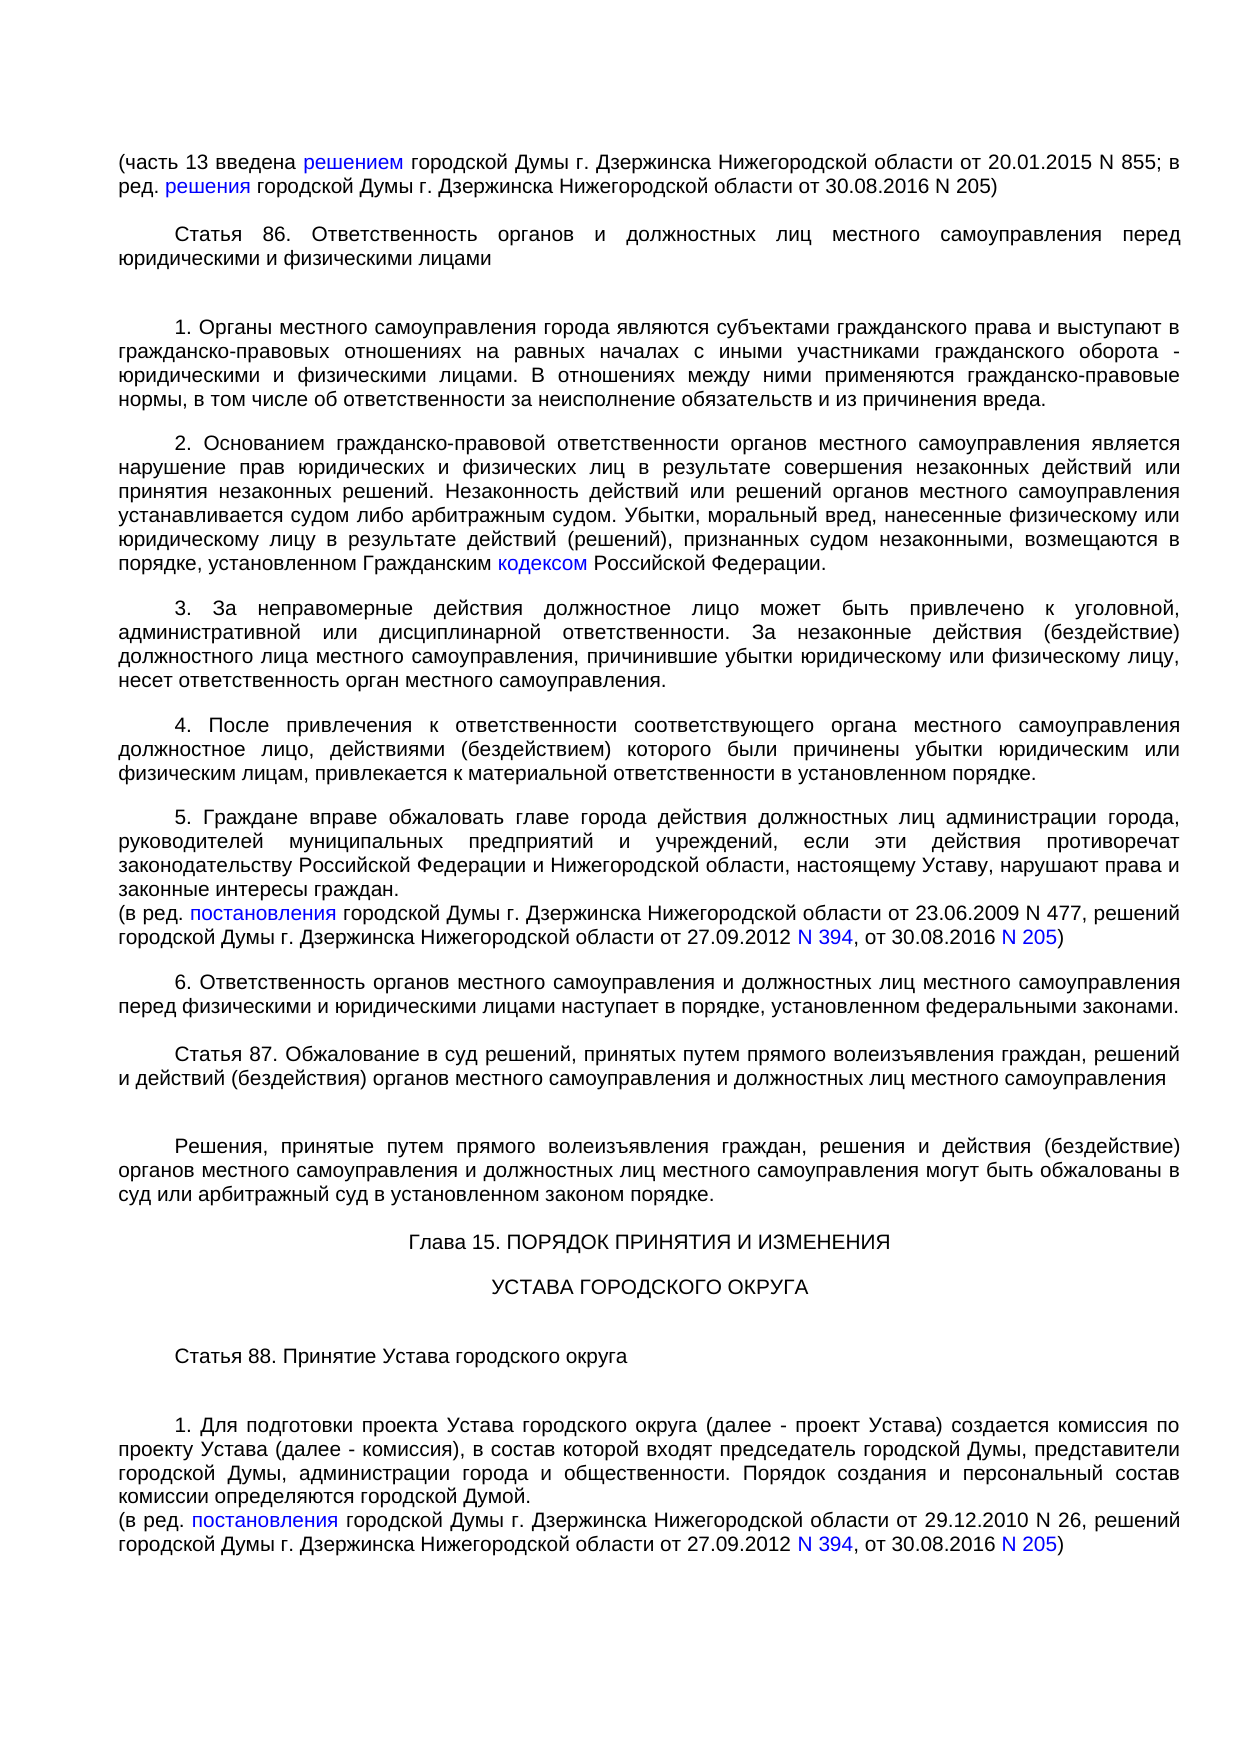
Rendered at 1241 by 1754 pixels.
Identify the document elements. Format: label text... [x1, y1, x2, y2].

text УСТАВА ГОРОДСКОГО ОКРУГА [118, 1275, 1181, 1299]
text Статья 87. Обжалование в суд решений, принятых путем прямого волеизъявления граждан, решений и действий (бездействия) органов местного самоуправления и должностных лиц местного самоуправления [118, 1042, 1181, 1089]
text Статья 86. Ответственность органов и должностных лиц местного самоуправления перед юридическими и физическими лицами [118, 222, 1181, 270]
text 5. Граждане вправе обжаловать главе города действия должностных лиц администрации города, руководителей муниципальных предприятий и учреждений, если эти действия противоречат законодательству Российской Федерации и Нижегородской области, настоящему Уставу, нарушают права и законные интересы граждан. [118, 805, 1181, 901]
text 6. Ответственность органов местного самоуправления и должностных лиц местного самоуправления перед физическими и юридическими лицами наступает в порядке, установленном федеральными законами. [118, 970, 1181, 1018]
text 2. Основанием гражданско-правовой ответственности органов местного самоуправления является нарушение прав юридических и физических лиц в результате совершения незаконных действий или принятия незаконных решений. Незаконность действий или решений органов местного самоуправления устанавливается судом либо арбитражным судом. Убытки, моральный вред, нанесенные физическому или юридическому лицу в результате действий (решений), признанных судом незаконными, возмещаются в порядке, установленном Гражданским кодексом Российской Федерации. [118, 431, 1181, 575]
text 4. После привлечения к ответственности соответствующего органа местного самоуправления должностное лицо, действиями (бездействием) которого были причинены убытки юридическим или физическим лицам, привлекается к материальной ответственности в установленном порядке. [118, 712, 1181, 784]
text (часть 13 введена решением городской Думы г. Дзержинска Нижегородской области от 20.01.2015 N 855; в ред. решения городской Думы г. Дзержинска Нижегородской области от 30.08.2016 N 205) [118, 150, 1181, 198]
text 1. Органы местного самоуправления города являются субъектами гражданского права и выступают в гражданско-правовых отношениях на равных началах с иными участниками гражданского оборота - юридическими и физическими лицами. В отношениях между ними применяются гражданско-правовые нормы, в том числе об ответственности за неисполнение обязательств и из причинения вреда. [118, 314, 1181, 410]
text 3. За неправомерные действия должностное лицо может быть привлечено к уголовной, административной или дисциплинарной ответственности. За незаконные действия (бездействие) должностного лица местного самоуправления, причинившие убытки юридическому или физическому лицу, несет ответственность орган местного самоуправления. [118, 596, 1181, 692]
text Глава 15. ПОРЯДОК ПРИНЯТИЯ И ИЗМЕНЕНИЯ [118, 1230, 1181, 1254]
text 1. Для подготовки проекта Устава городского округа (далее - проект Устава) создается комиссия по проекту Устава (далее - комиссия), в состав которой входят председатель городской Думы, представители городской Думы, администрации города и общественности. Порядок создания и персональный состав комиссии определяются городской Думой. [118, 1412, 1181, 1508]
text (в ред. постановления городской Думы г. Дзержинска Нижегородской области от 23.06.2009 N 477, решений городской Думы г. Дзержинска Нижегородской области от 27.09.2012 N 394, от 30.08.2016 N 205) [118, 901, 1181, 949]
text Решения, принятые путем прямого волеизъявления граждан, решения и действия (бездействие) органов местного самоуправления и должностных лиц местного самоуправления могут быть обжалованы в суд или арбитражный суд в установленном законом порядке. [118, 1134, 1181, 1206]
text Статья 88. Принятие Устава городского округа [118, 1344, 1181, 1368]
